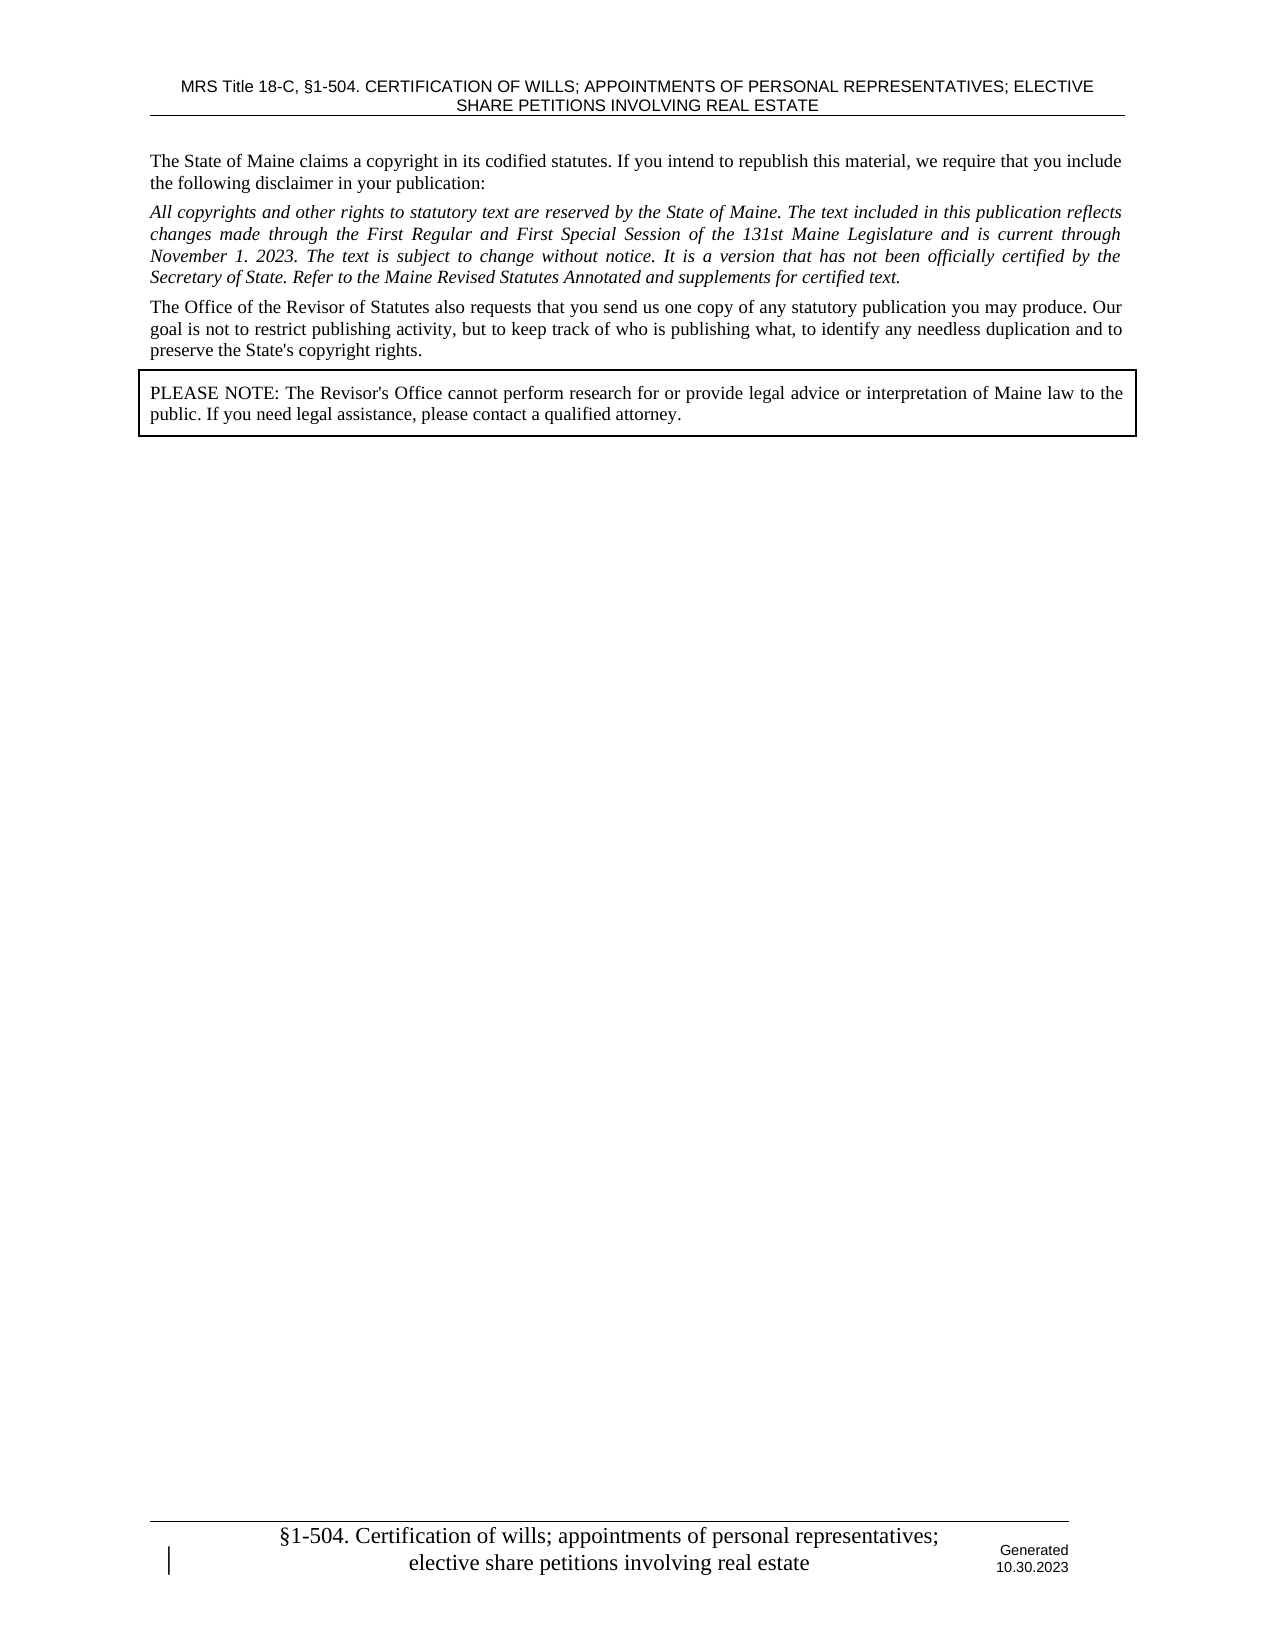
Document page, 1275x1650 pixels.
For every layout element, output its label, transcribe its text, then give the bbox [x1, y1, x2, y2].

text PLEASE NOTE: The Revisor's Office cannot perform research for or provide legal advice or interpretation of Maine law to the public. If you need legal assistance, please contact a qualified attorney. [140, 371, 1135, 435]
text The Office of the Revisor of Statutes also requests that you send us one copy of any statutory publication you may produce. Our goal is not to restrict publishing activity, but to keep track of who is publishing what, to identify any needless duplication and to preserve the State's copyright rights. [150, 296, 1125, 361]
text All copyrights and other rights to statutory text are reserved by the State of Maine. The text included in this publication reflects changes made through the First Regular and First Special Session of the 131st Maine Legislature and is current through November 1. 2023 . The text is subject to change without notice. It is a version that has not been officially certified by the Secretary of State. Refer to the Maine Revised Statutes Annotated and supplements for certified text. [150, 201, 1125, 288]
text The State of Maine claims a copyright in its codified statutes. If you intend to republish this material, we require that you include the following disclaimer in your publication: [150, 150, 1125, 193]
